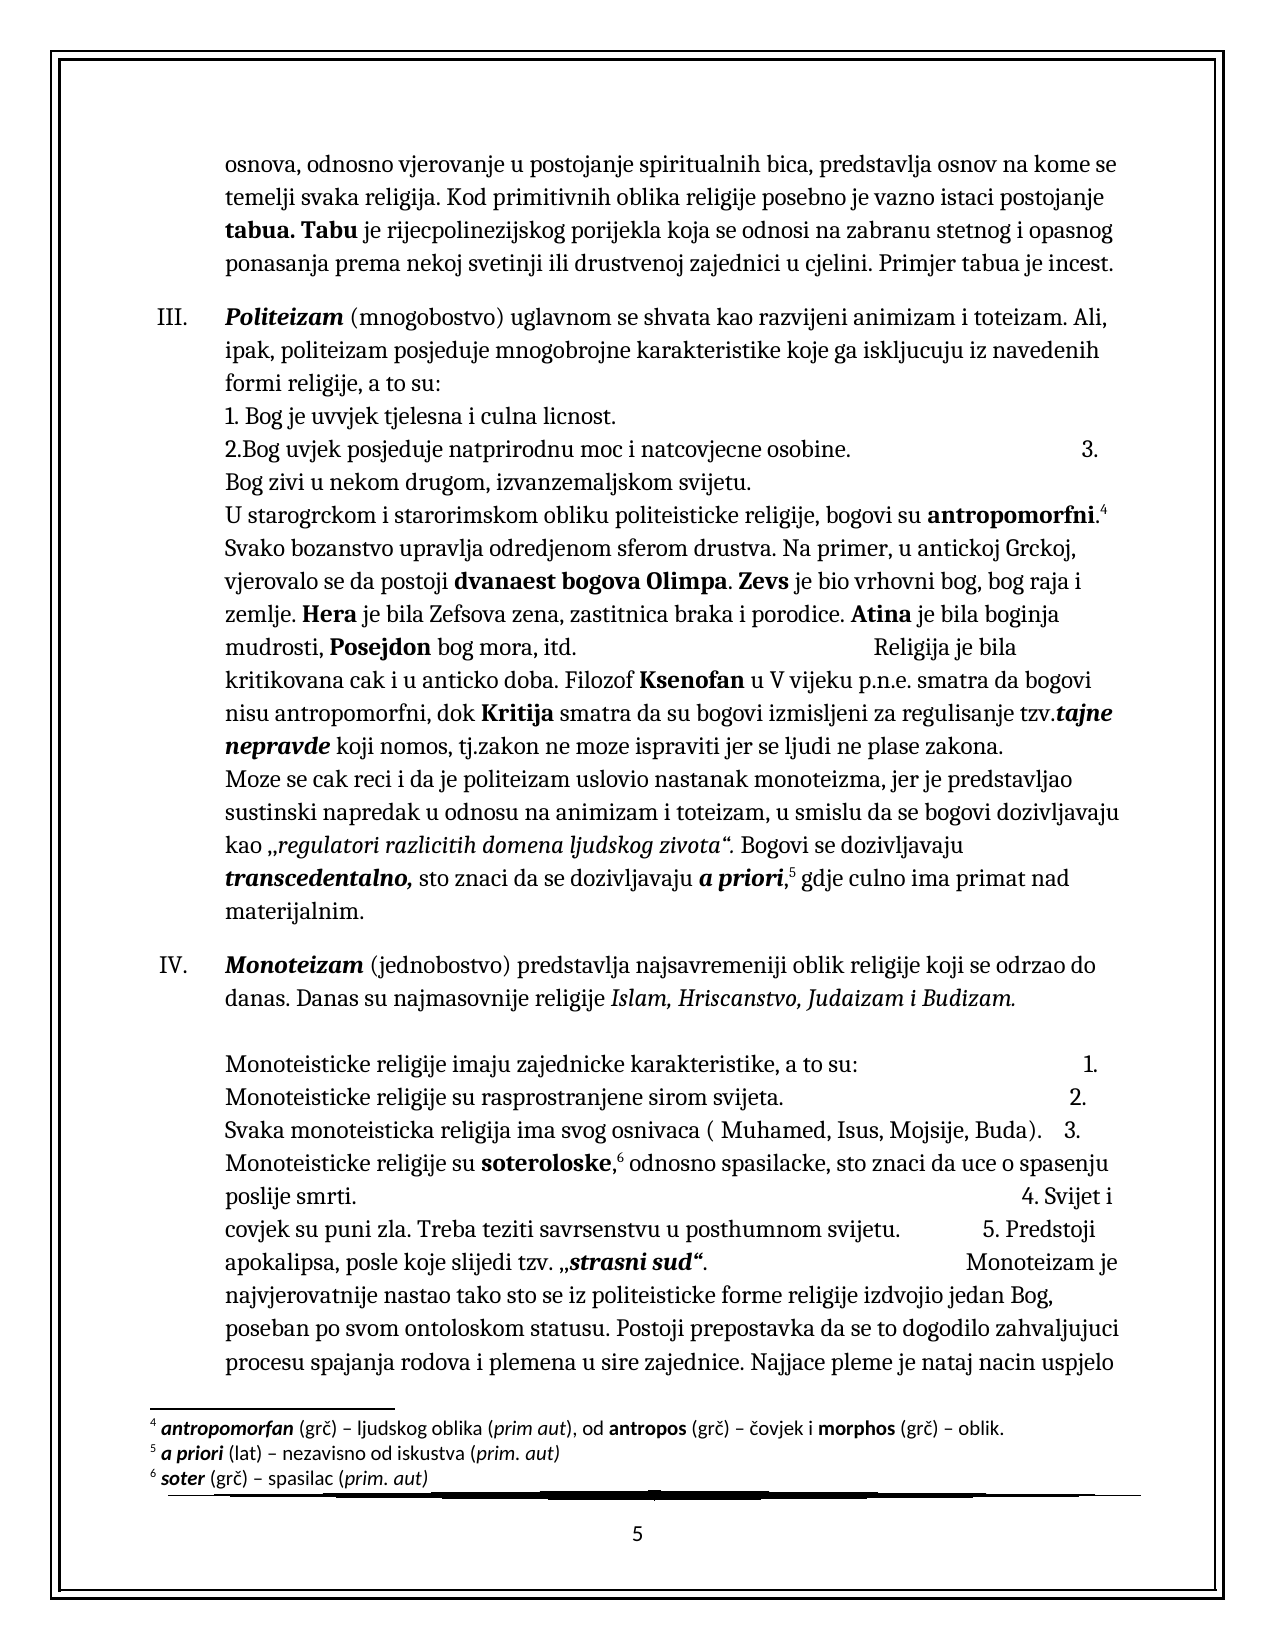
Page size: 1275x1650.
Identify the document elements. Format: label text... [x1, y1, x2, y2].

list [187, 150, 1125, 278]
list Politeizam (mnogobostvo) uglavnom se shvata kao razvijeni animizam i toteizam. Ali, ipak, politeizam posjeduje mnogobrojne karakteristike koje ga iskljucuju iz navedenih formi religije, a to su: 1. Bog je uvvjek tjelesna i culna licnost. 2.Bog uvjek posjeduje natprirodnu moc i natcovjecne osobine. 3. Bog zivi u nekom drugom, izvanzemaljskom svijetu. U starogrckom i starorimskom obliku politeisticke religije, bogovi su antropomorfni. Svako bozanstvo upravlja odredjenom sferom drustva. Na primer, u antickoj Grckoj, vjerovalo se da postoji dvanaest bogova Olimpa. Zevs je bio vrhovni bog, bog raja i zemlje. Hera je bila Zefsova zena, zastitnica braka i porodice. Atina je bila boginja mudrosti, Posejdon bog mora, itd. Religija je bila kritikovana cak i u anticko doba. Filozof Ksenofan u V vijeku p.n.e. smatra da bogovi nisu antropomorfni, dok Kritija smatra da su bogovi izmisljeni za regulisanje tzv.tajne nepravde koji nomos, tj.zakon ne moze ispraviti jer se ljudi ne plase zakona. Moze se cak reci i da je politeizam uslovio nastanak monoteizma, jer je predstavljao sustinski napredak u odnosu na animizam i toteizam, u smislu da se bogovi dozivljavaju kao ‚‚regulatori razlicitih domena ljudskog zivota“. Bogovi se dozivljavaju transcedentalno, sto znaci da se dozivljavaju a priori, gdje culno ima primat nad materijalnim. [187, 303, 1125, 926]
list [187, 951, 1125, 1376]
